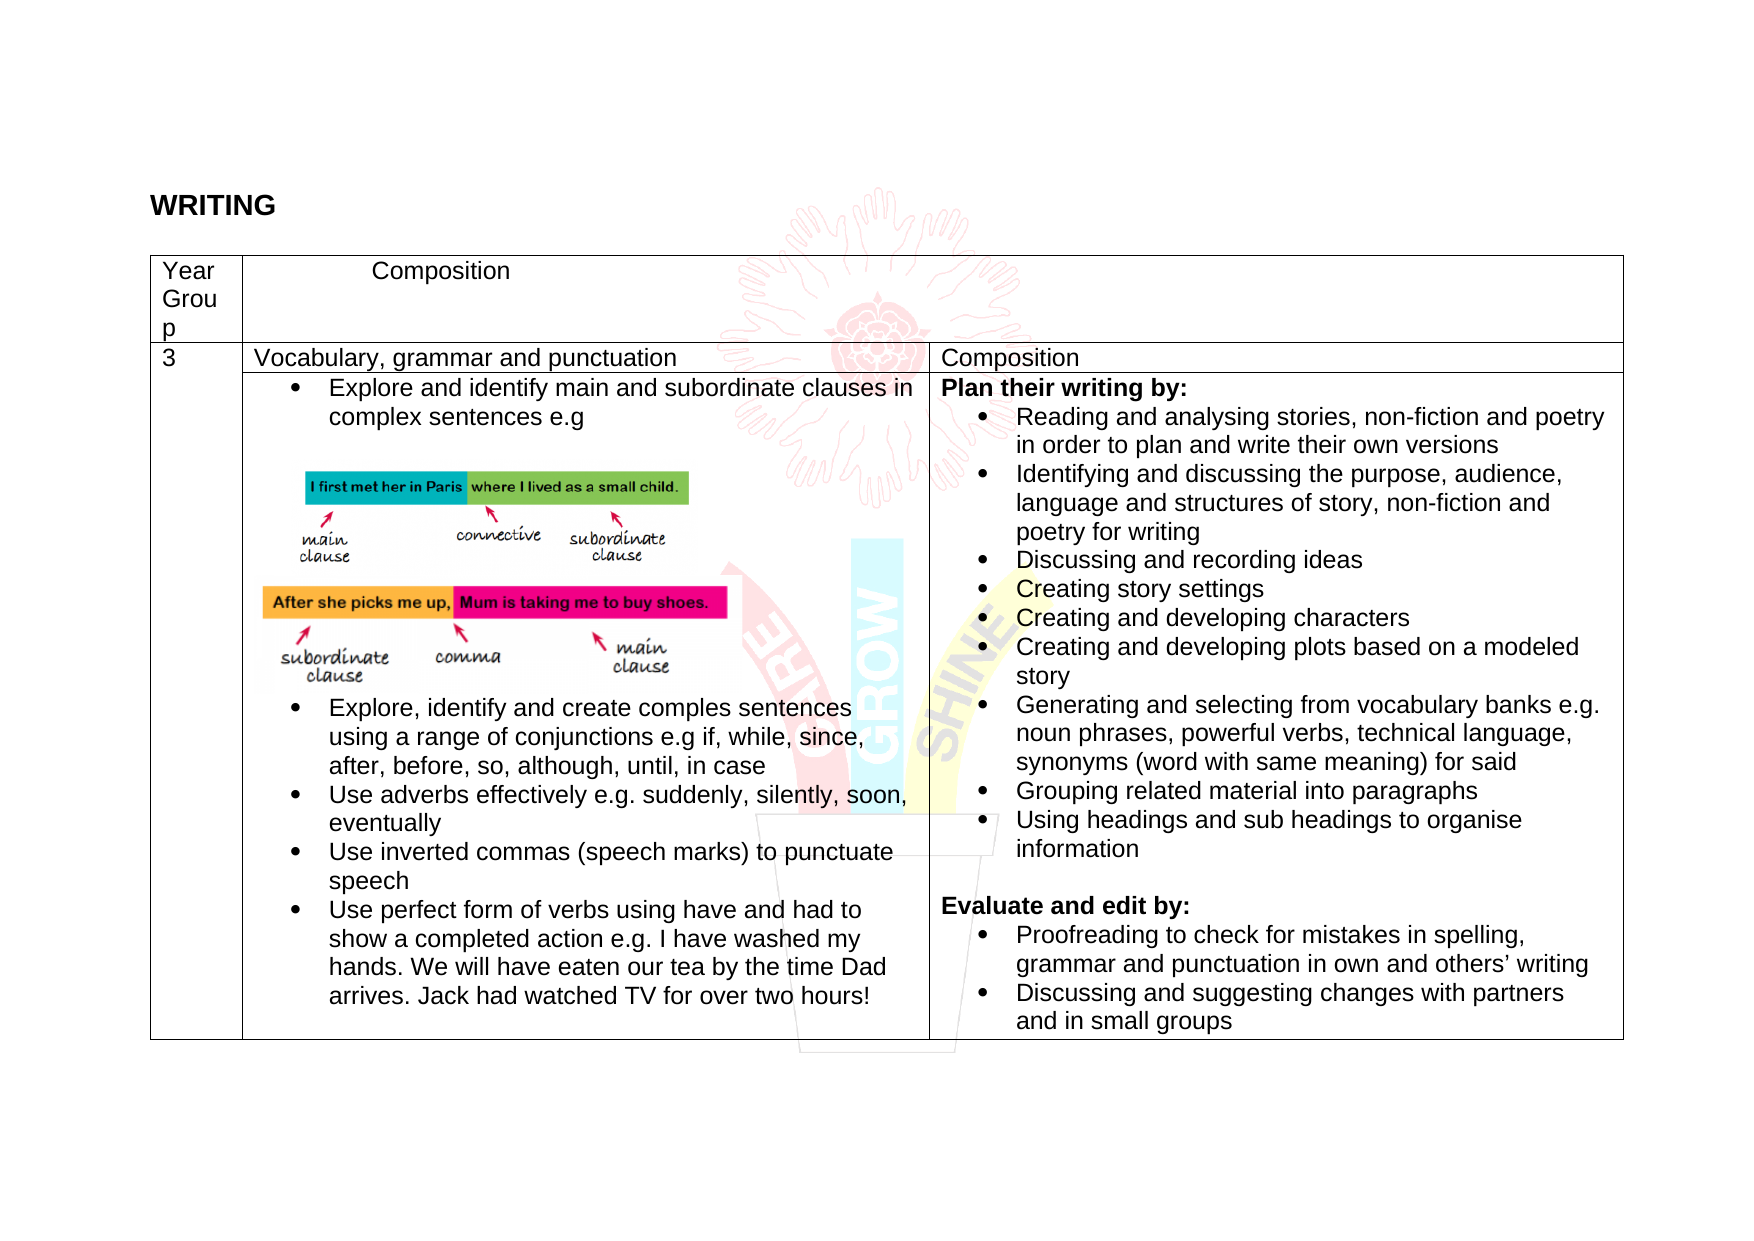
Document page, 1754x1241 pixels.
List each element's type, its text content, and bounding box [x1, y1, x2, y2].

picture [253, 459, 743, 694]
table_cell 3 [151, 343, 242, 1039]
table_header Year Group [151, 256, 242, 342]
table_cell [243, 373, 929, 1039]
table_cell Vocabulary, grammar and punctuation [243, 343, 929, 372]
text WRITING [150, 187, 1604, 221]
table_header Composition [243, 256, 1623, 342]
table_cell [930, 373, 1623, 1039]
table_cell Composition [930, 343, 1623, 372]
